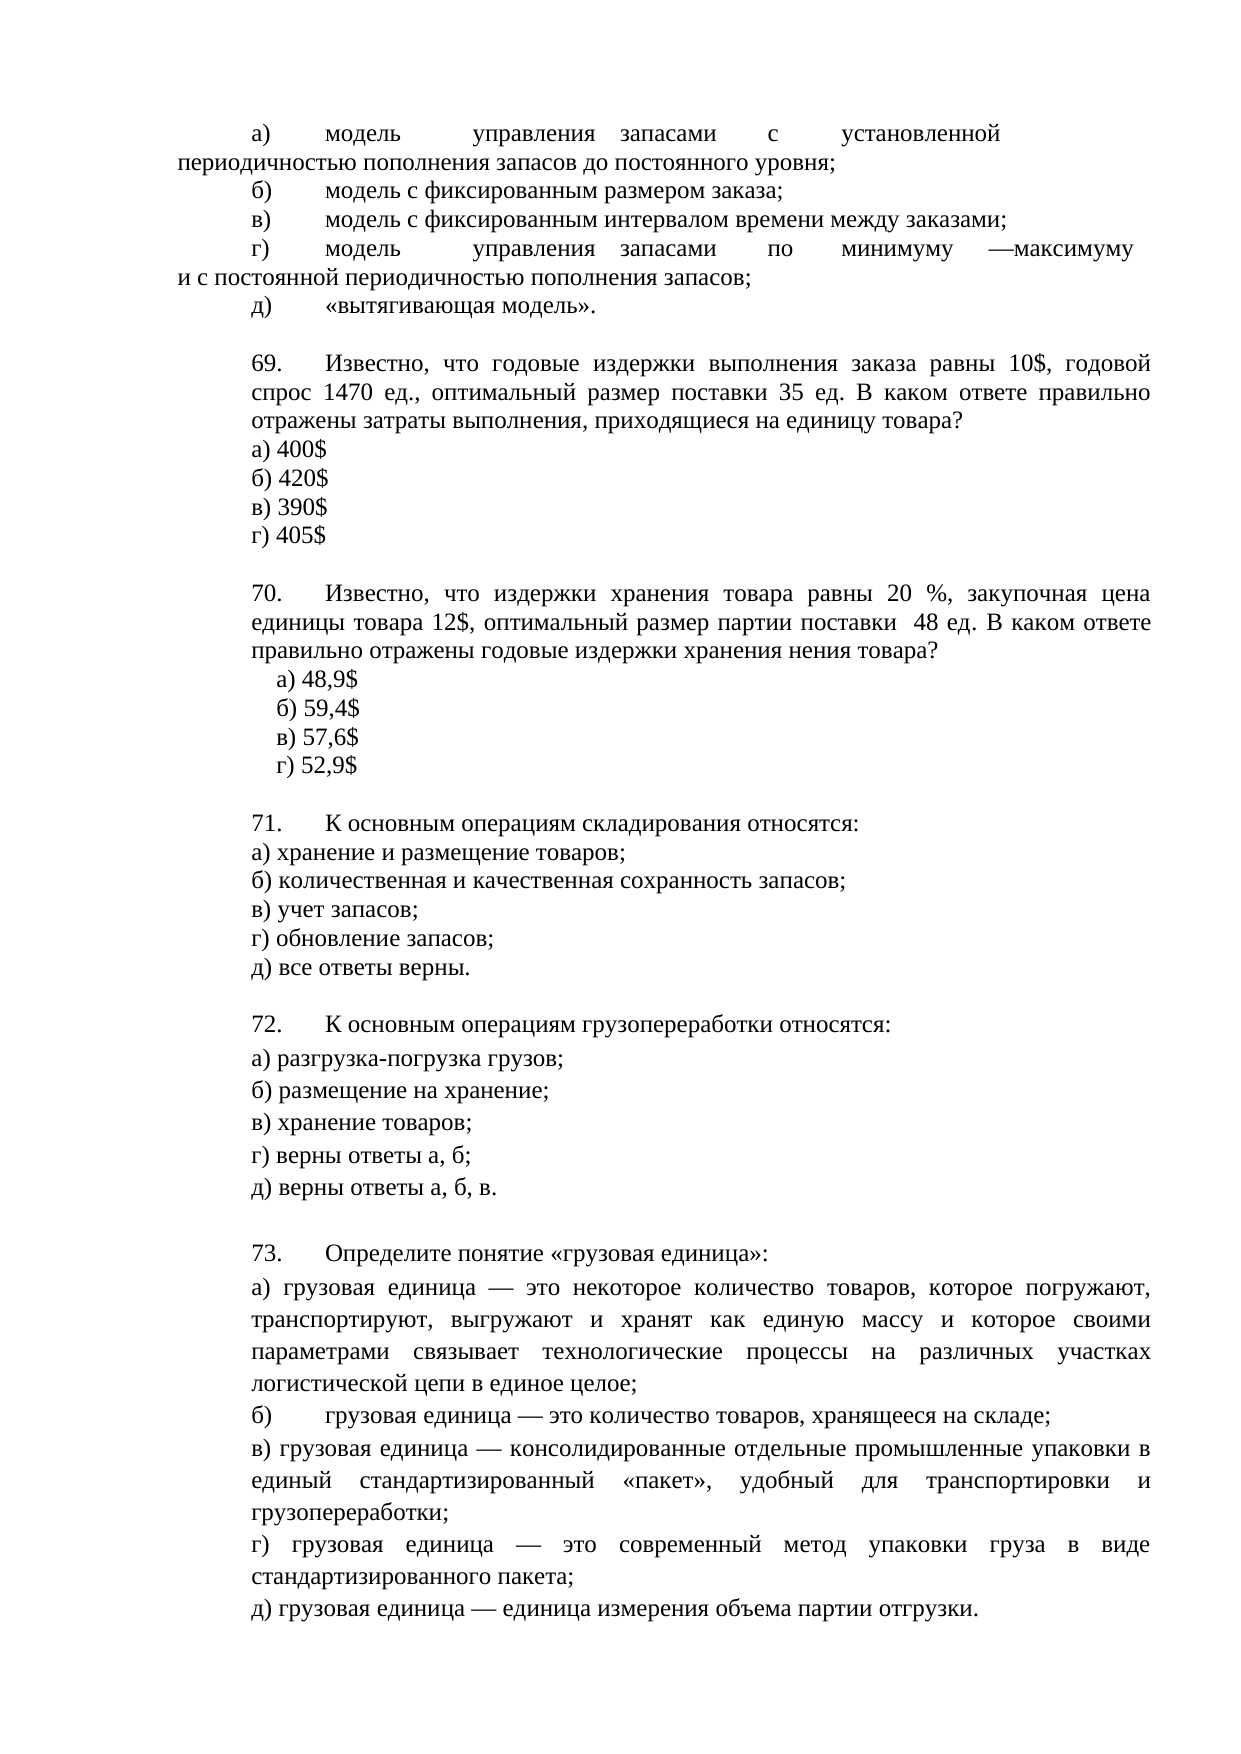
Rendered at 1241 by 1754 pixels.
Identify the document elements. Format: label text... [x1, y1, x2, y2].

text а) хранение и размещение товаров; [251, 837, 1152, 866]
text б) грузовая единица — это количество товаров, хранящееся на складе; [251, 1400, 1152, 1429]
text д) верны ответы а, б, в. [251, 1172, 1152, 1201]
text в) хранение товаров; [251, 1107, 1152, 1136]
text а) модель управления запасами с установленной периодичностью пополнения запасов до постоянного уровня; [177, 118, 1152, 176]
text г) обновление запасов; [251, 923, 1152, 952]
text б) 420$ [177, 463, 1152, 492]
text в) грузовая единица — консолидированные отдельные промышленные упаковки в единый стандартизированный «пакет», удобный для транспортировки и грузопереработки; [251, 1433, 1152, 1526]
list К основным операциям грузопереработки относятся: [251, 1009, 1148, 1038]
text б) модель с фиксированным размером заказа; [177, 176, 1152, 204]
text в) модель с фиксированным интервалом времени между заказами; [177, 204, 1152, 233]
text г) 52,9$ [177, 751, 1152, 779]
text г) 405$ [177, 521, 1152, 549]
text д) грузовая единица — единица измерения объема партии отгрузки. [251, 1593, 1152, 1622]
text в) 57,6$ [177, 722, 1152, 751]
text г) модель управления запасами по минимуму —максимуму и с постоянной периодичностью пополнения запасов; [177, 233, 1152, 291]
text б) 59,4$ [177, 693, 1152, 722]
text в) учет запасов; [251, 894, 1152, 923]
text в) 390$ [177, 492, 1152, 521]
text г) грузовая единица — это современный метод упаковки груза в виде стандартизированного пакета; [251, 1529, 1152, 1590]
text д) «вытягивающая модель». [177, 291, 1152, 319]
text д) все ответы верны. [251, 952, 1152, 981]
text г) верны ответы а, б; [251, 1140, 1152, 1168]
list Известно, что издержки хранения товара равны 20 %, закупочная цена единицы товара 12$, оптимальный размер партии поставки 48 ед. В каком ответе правильно отражены годовые издержки хранения нения товара? [251, 578, 1152, 664]
text а) 48,9$ [177, 664, 1152, 693]
text а) грузовая единица — это некоторое количество товаров, которое погружают, транспортируют, выгружают и хранят как единую массу и которое своими параметрами связывает технологические процессы на различных участках логистической цепи в единое целое; [251, 1272, 1152, 1397]
list Определите понятие «грузовая единица»: [251, 1238, 1148, 1267]
text а) 400$ [177, 434, 1152, 463]
text б) размещение на хранение; [251, 1075, 1152, 1104]
text б) количественная и качественная сохранность запасов; [251, 866, 1152, 894]
list Известно, что годовые издержки выполнения заказа равны 10$, годовой спрос 1470 ед., оптимальный размер поставки 35 ед. В каком ответе правильно отражены затраты выполнения, приходящиеся на единицу товара? [251, 348, 1152, 434]
text а) разгрузка-погрузка грузов; [251, 1043, 1152, 1072]
list К основным операциям складирования относятся: [251, 808, 1152, 837]
